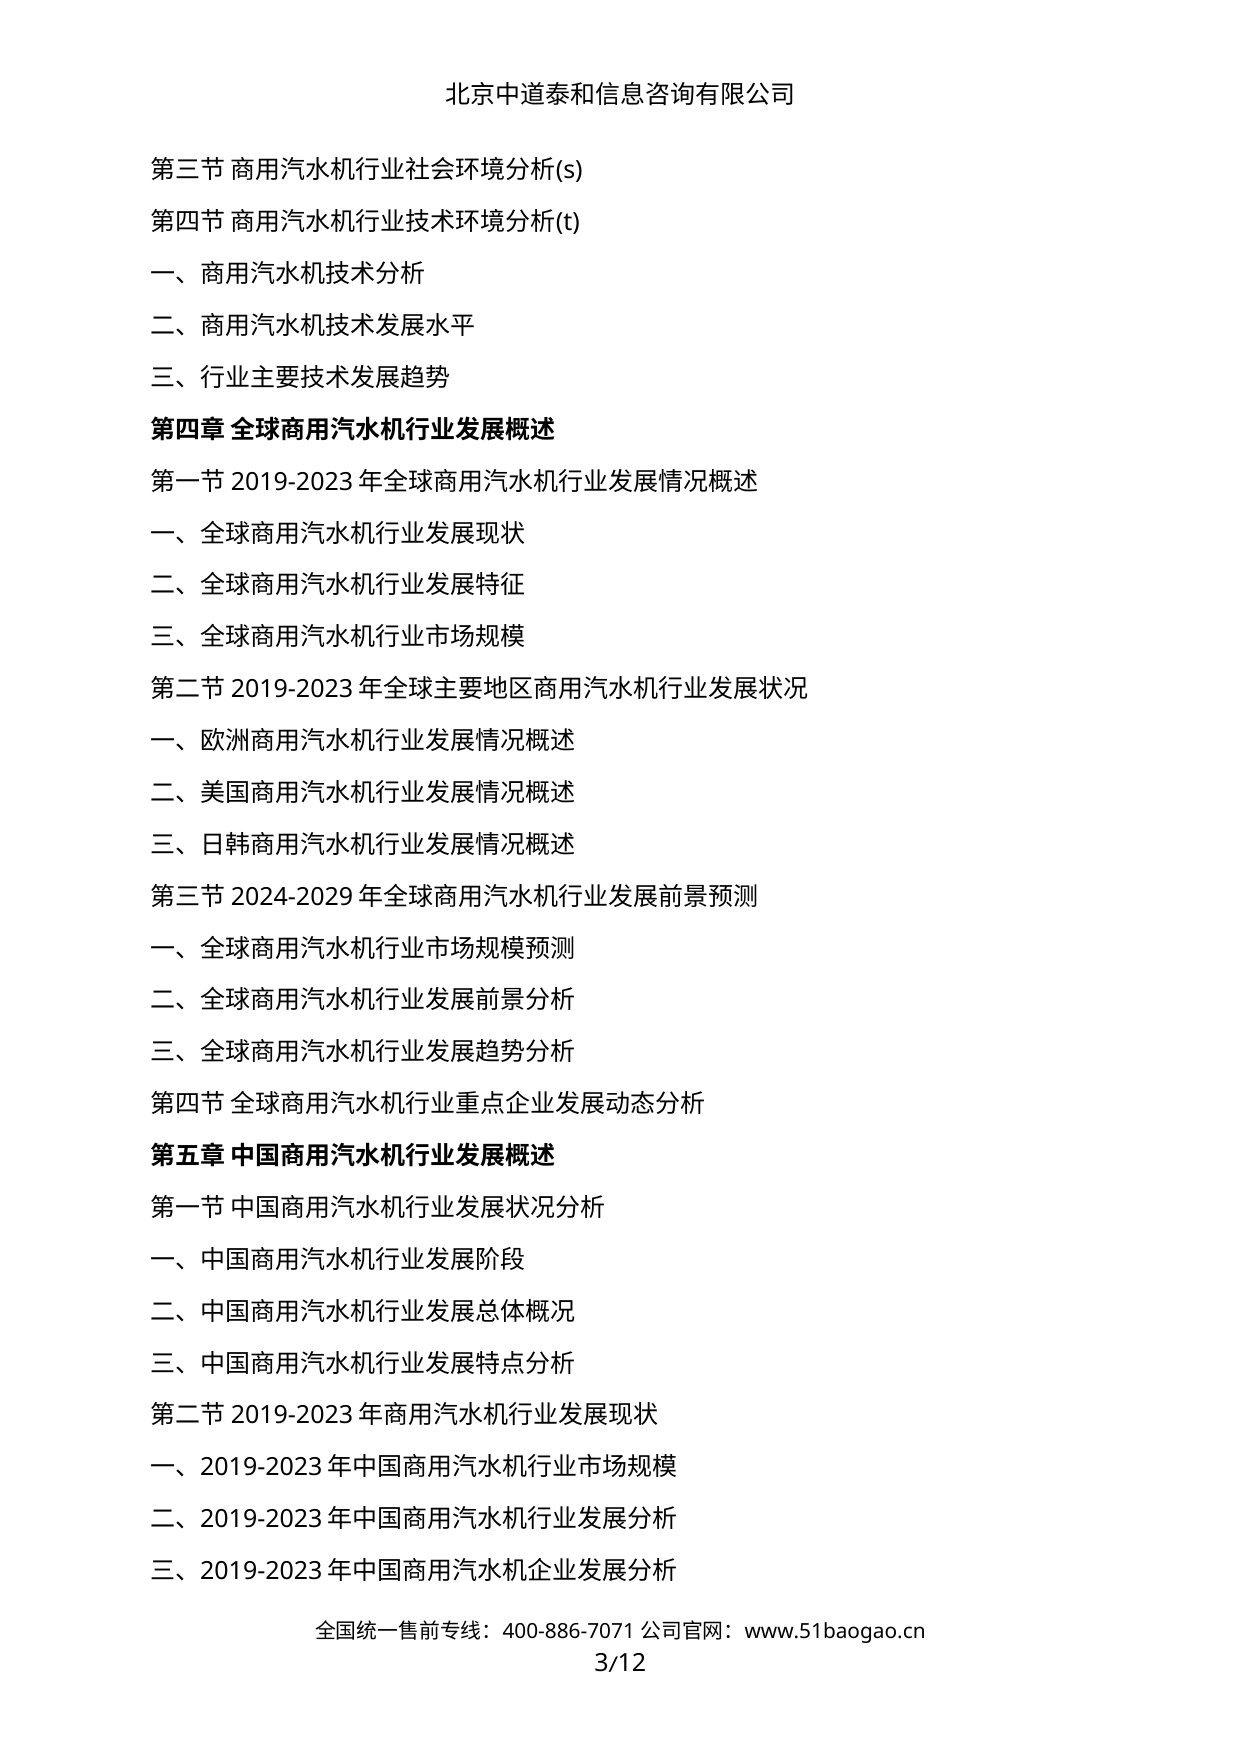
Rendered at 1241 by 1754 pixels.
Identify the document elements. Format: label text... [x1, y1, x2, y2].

text 第四章 全球商用汽水机行业发展概述 [150, 409, 1090, 446]
text 二、中国商用汽水机行业发展总体概况 [150, 1291, 1090, 1327]
text 二、2019-2023年中国商用汽水机行业发展分析 [150, 1499, 1090, 1535]
text 一、2019-2023年中国商用汽水机行业市场规模 [150, 1447, 1090, 1483]
text 二、全球商用汽水机行业发展特征 [150, 565, 1090, 601]
text 一、中国商用汽水机行业发展阶段 [150, 1239, 1090, 1276]
text 三、日韩商用汽水机行业发展情况概述 [150, 824, 1090, 861]
text 二、美国商用汽水机行业发展情况概述 [150, 772, 1090, 809]
text 三、行业主要技术发展趋势 [150, 357, 1090, 394]
text 第三节 2024-2029年全球商用汽水机行业发展前景预测 [150, 876, 1090, 912]
text 三、2019-2023年中国商用汽水机企业发展分析 [150, 1551, 1090, 1587]
text 第四节 商用汽水机行业技术环境分析(t) [150, 202, 1090, 238]
text 二、商用汽水机技术发展水平 [150, 306, 1090, 342]
text 三、全球商用汽水机行业发展趋势分析 [150, 1032, 1090, 1068]
text 三、全球商用汽水机行业市场规模 [150, 617, 1090, 653]
text 二、全球商用汽水机行业发展前景分析 [150, 980, 1090, 1016]
text 一、商用汽水机技术分析 [150, 254, 1090, 290]
text 第二节 2019-2023年商用汽水机行业发展现状 [150, 1395, 1090, 1431]
text 第一节 中国商用汽水机行业发展状况分析 [150, 1187, 1090, 1224]
text 第一节 2019-2023年全球商用汽水机行业发展情况概述 [150, 461, 1090, 497]
text 一、全球商用汽水机行业发展现状 [150, 513, 1090, 549]
text 一、欧洲商用汽水机行业发展情况概述 [150, 721, 1090, 757]
text 第四节 全球商用汽水机行业重点企业发展动态分析 [150, 1084, 1090, 1120]
text 第五章 中国商用汽水机行业发展概述 [150, 1136, 1090, 1172]
text 第三节 商用汽水机行业社会环境分析(s) [150, 150, 1090, 186]
text 第二节 2019-2023年全球主要地区商用汽水机行业发展状况 [150, 669, 1090, 705]
text 一、全球商用汽水机行业市场规模预测 [150, 928, 1090, 964]
text 三、中国商用汽水机行业发展特点分析 [150, 1343, 1090, 1379]
